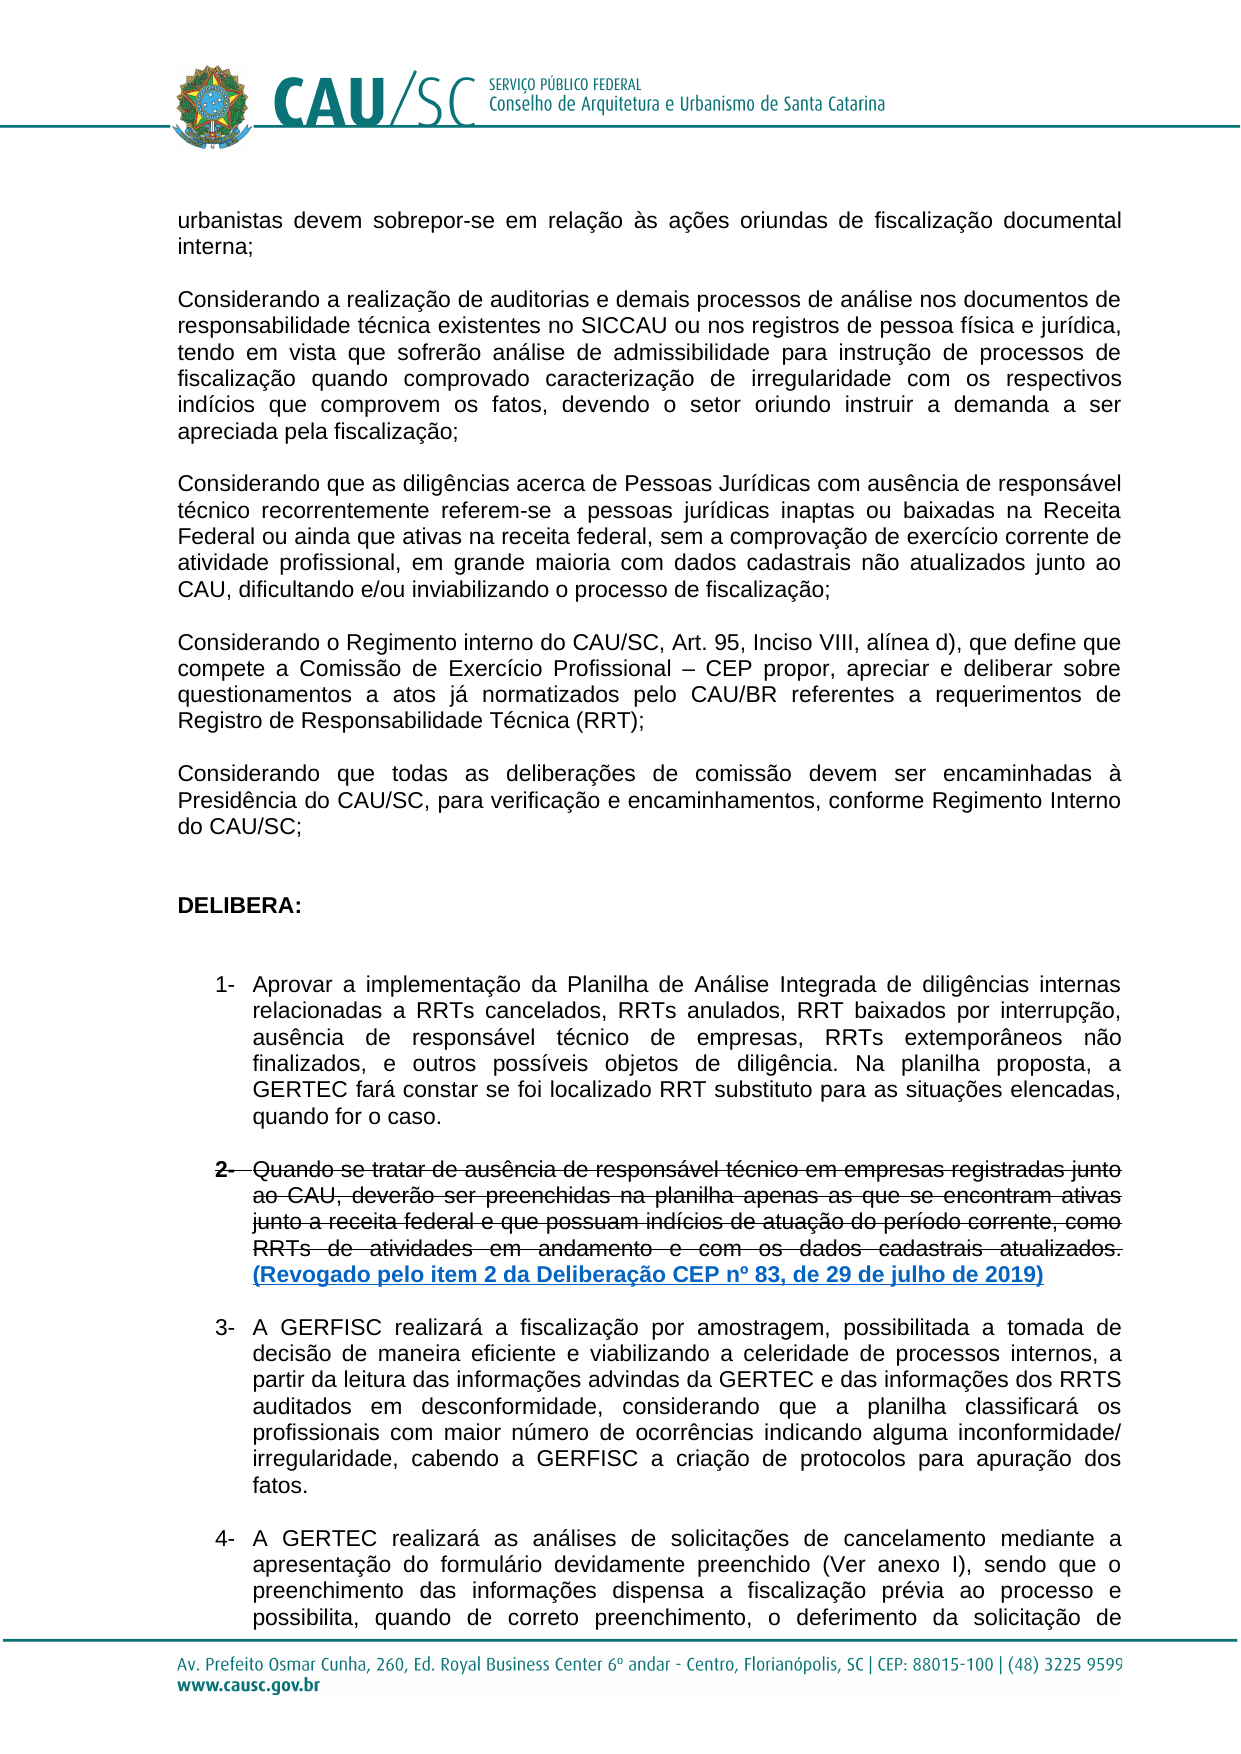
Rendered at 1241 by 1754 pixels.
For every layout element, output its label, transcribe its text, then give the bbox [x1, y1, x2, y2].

text DELIBERA: [177, 892, 1122, 918]
text Considerando o Regimento interno do CAU/SC, Art. 95, Inciso VIII, alínea d), que define que compete a Comissão de Exercício Profissional – CEP propor, apreciar e deliberar sobre questionamentos a atos já normatizados pelo CAU/BR referentes a requerimentos de Registro de Responsabilidade Técnica (RRT); [177, 628, 1122, 734]
list Quando se tratar de ausência de responsável técnico em empresas registradas junto ao CAU, deverão ser preenchidas na planilha apenas as que se encontram ativas junto a receita federal e que possuam indícios de atuação do período corrente, como RRTs de atividades em andamento e com os dados cadastrais atualizados. (Revogado pelo item 2 da Deliberação CEP nº 83, de 29 de julho de 2019) [215, 1171, 1122, 1287]
picture [177, 1656, 1123, 1695]
picture [0, 63, 1241, 151]
picture [2, 1638, 1238, 1646]
text Considerando a realização de auditorias e demais processos de análise nos documentos de responsabilidade técnica existentes no SICCAU ou nos registros de pessoa física e jurídica, tendo em vista que sofrerão análise de admissibilidade para instrução de processos de fiscalização quando comprovado caracterização de irregularidade com os respectivos indícios que comprovem os fatos, devendo o setor oriundo instruir a demanda a ser apreciada pela fiscalização; [177, 286, 1122, 444]
text Considerando que as diligências acerca de Pessoas Jurídicas com ausência de responsável técnico recorrentemente referem-se a pessoas jurídicas inaptas ou baixadas na Receita Federal ou ainda que ativas na receita federal, sem a comprovação de exercício corrente de atividade profissional, em grande maioria com dados cadastrais não atualizados junto ao CAU, dificultando e/ou inviabilizando o processo de fiscalização; [177, 470, 1122, 602]
text Considerando que todas as deliberações de comissão devem ser encaminhadas à Presidência do CAU/SC, para verificação e encaminhamentos, conforme Regimento Interno do CAU/SC; [177, 760, 1122, 839]
list A GERFISC realizará a fiscalização por amostragem, possibilitada a tomada de decisão de maneira eficiente e viabilizando a celeridade de processos internos, a partir da leitura das informações advindas da GERTEC e das informações dos RRTS auditados em desconformidade, considerando que a planilha classificará os profissionais com maior número de ocorrências indicando alguma inconformidade/ irregularidade, cabendo a GERFISC a criação de protocolos para apuração dos fatos. [215, 1314, 1122, 1498]
list Aprovar a implementação da Planilha de Análise Integrada de diligências internas relacionadas a RRTs cancelados, RRTs anulados, RRT baixados por interrupção, ausência de responsável técnico de empresas, RRTs extemporâneos não finalizados, e outros possíveis objetos de diligência. Na planilha proposta, a GERTEC fará constar se foi localizado RRT substituto para as situações elencadas, quando for o caso. [215, 971, 1122, 1129]
